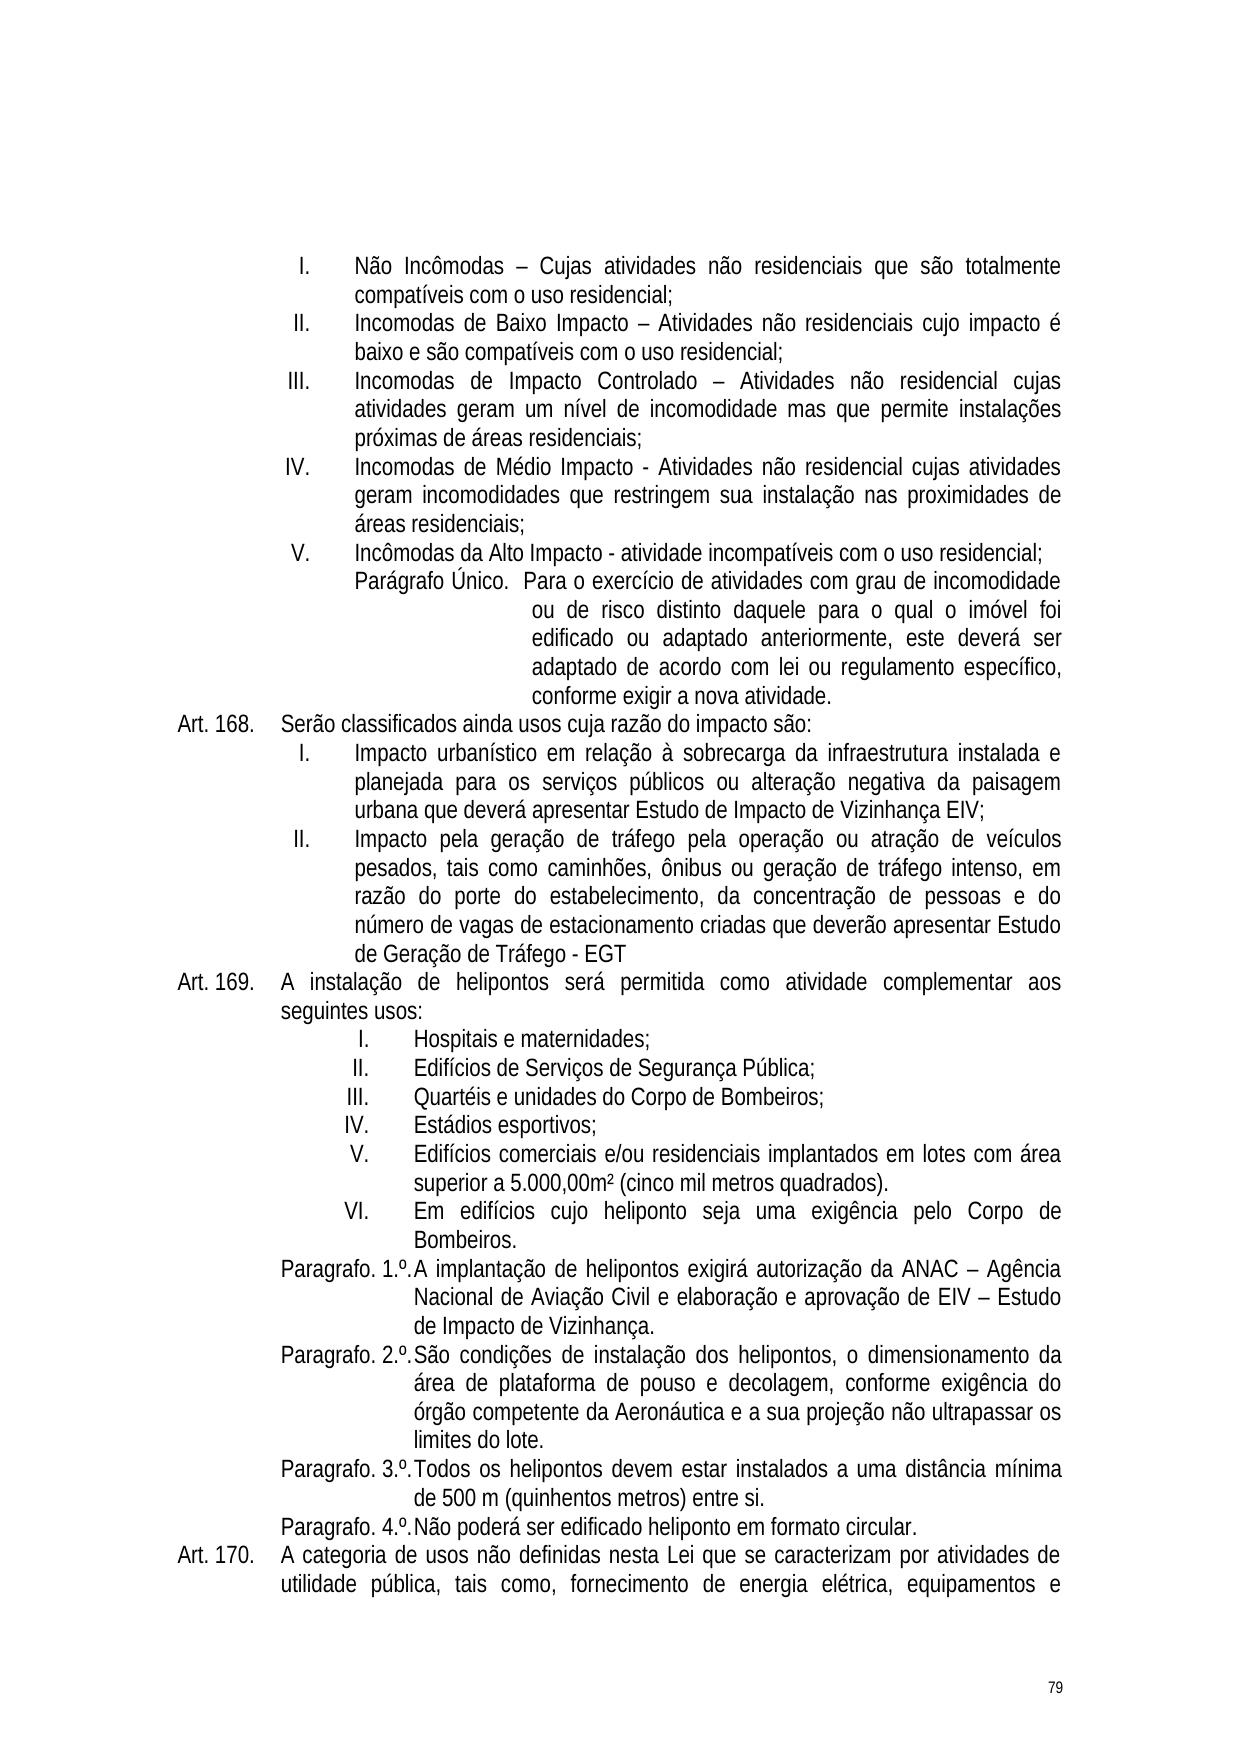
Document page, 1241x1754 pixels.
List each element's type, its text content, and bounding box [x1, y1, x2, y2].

list A instalação de helipontos será permitida como atividade complementar aos seguintes usos: [177, 967, 1063, 1024]
list Não Incômodas – Cujas atividades não residenciais que são totalmente compatíveis com o uso residencial; [310, 251, 1063, 308]
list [177, 1540, 1063, 1597]
text Parágrafo Único. Para o exercício de atividades com grau de incomodidade ou de risco distinto daquele para o qual o imóvel foi edificado ou adaptado anteriormente, este deverá ser adaptado de acordo com lei ou regulamento específico, conforme exigir a nova atividade. [354, 566, 1063, 709]
list Incomodas de Médio Impacto - Atividades não residencial cujas atividades geram incomodidades que restringem sua instalação nas proximidades de áreas residenciais; [310, 452, 1063, 537]
list Impacto pela geração de tráfego pela operação ou atração de veículos pesados, tais como caminhões, ônibus ou geração de tráfego intenso, em razão do porte do estabelecimento, da concentração de pessoas e do número de vagas de estacionamento criadas que deverão apresentar Estudo de Geração de Tráfego - EGT [310, 824, 1063, 967]
list Incomodas de Baixo Impacto – Atividades não residenciais cujo impacto é baixo e são compatíveis com o uso residencial; [310, 308, 1063, 366]
list Hospitais e maternidades; [369, 1024, 1063, 1053]
list Edifícios comerciais e/ou residenciais implantados em lotes com área superior a 5.000,00m² (cinco mil metros quadrados). [369, 1139, 1063, 1196]
list Incômodas da Alto Impacto - atividade incompatíveis com o uso residencial; [310, 537, 1063, 566]
list Edifícios de Serviços de Segurança Pública; [369, 1053, 1063, 1082]
list Serão classificados ainda usos cuja razão do impacto são: [177, 709, 1063, 738]
list Não poderá ser edificado heliponto em formato circular. [281, 1511, 1063, 1540]
list Impacto urbanístico em relação à sobrecarga da infraestrutura instalada e planejada para os serviços públicos ou alteração negativa da paisagem urbana que deverá apresentar Estudo de Impacto de Vizinhança EIV; [310, 738, 1063, 824]
list São condições de instalação dos helipontos, o dimensionamento da área de plataforma de pouso e decolagem, conforme exigência do órgão competente da Aeronáutica e a sua projeção não ultrapassar os limites do lote. [281, 1339, 1063, 1454]
list Estádios esportivos; [369, 1110, 1063, 1139]
list Quartéis e unidades do Corpo de Bombeiros; [369, 1082, 1063, 1110]
list A implantação de helipontos exigirá autorização da ANAC – Agência Nacional de Aviação Civil e elaboração e aprovação de EIV – Estudo de Impacto de Vizinhança. [281, 1254, 1063, 1339]
list Em edifícios cujo heliponto seja uma exigência pelo Corpo de Bombeiros. [369, 1196, 1063, 1254]
list Incomodas de Impacto Controlado – Atividades não residencial cujas atividades geram um nível de incomodidade mas que permite instalações próximas de áreas residenciais; [310, 366, 1063, 452]
list Todos os helipontos devem estar instalados a uma distância mínima de 500 m (quinhentos metros) entre si. [281, 1454, 1063, 1511]
